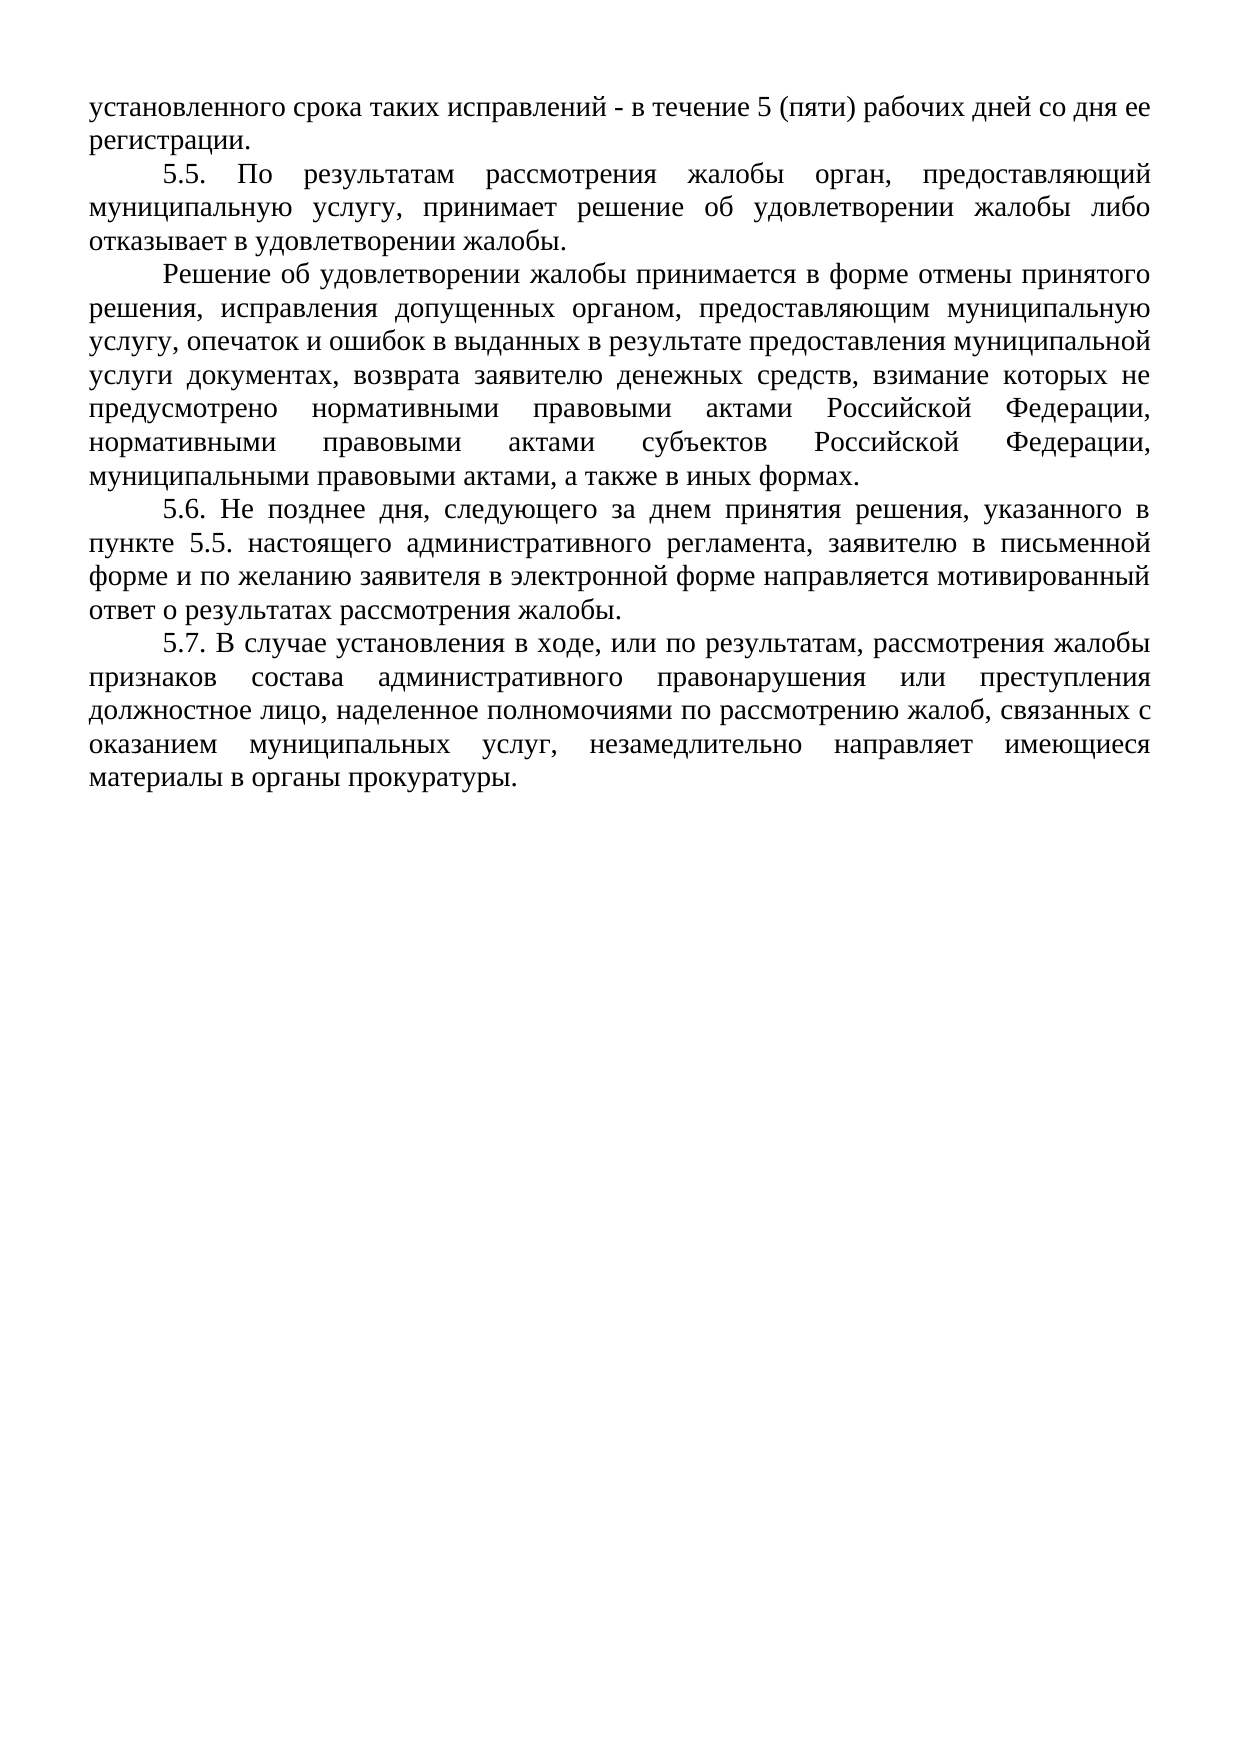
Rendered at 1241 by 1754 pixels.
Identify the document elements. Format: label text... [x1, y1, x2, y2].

text 5.5. По результатам рассмотрения жалобы орган, предоставляющий муниципальную услугу, принимает решение об удовлетворении жалобы либо отказывает в удовлетворении жалобы. [89, 156, 1152, 256]
text Решение об удовлетворении жалобы принимается в форме отмены принятого решения, исправления допущенных органом, предоставляющим муниципальную услугу, опечаток и ошибок в выданных в результате предоставления муниципальной услуги документах, возврата заявителю денежных средств, взимание которых не предусмотрено нормативными правовыми актами Российской Федерации, нормативными правовыми актами субъектов Российской Федерации, муниципальными правовыми актами, а также в иных формах. [89, 256, 1152, 491]
text 5.6. Не позднее дня, следующего за днем принятия решения, указанного в пункте 5.5. настоящего административного регламента, заявителю в письменной форме и по желанию заявителя в электронной форме направляется мотивированный ответ о результатах рассмотрения жалобы. [89, 491, 1152, 625]
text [89, 89, 1152, 156]
text 5.7. В случае установления в ходе, или по результатам, рассмотрения жалобы признаков состава административного правонарушения или преступления должностное лицо, наделенное полномочиями по рассмотрению жалоб, связанных с оказанием муниципальных услуг, незамедлительно направляет имеющиеся материалы в органы прокуратуры. [89, 625, 1152, 793]
